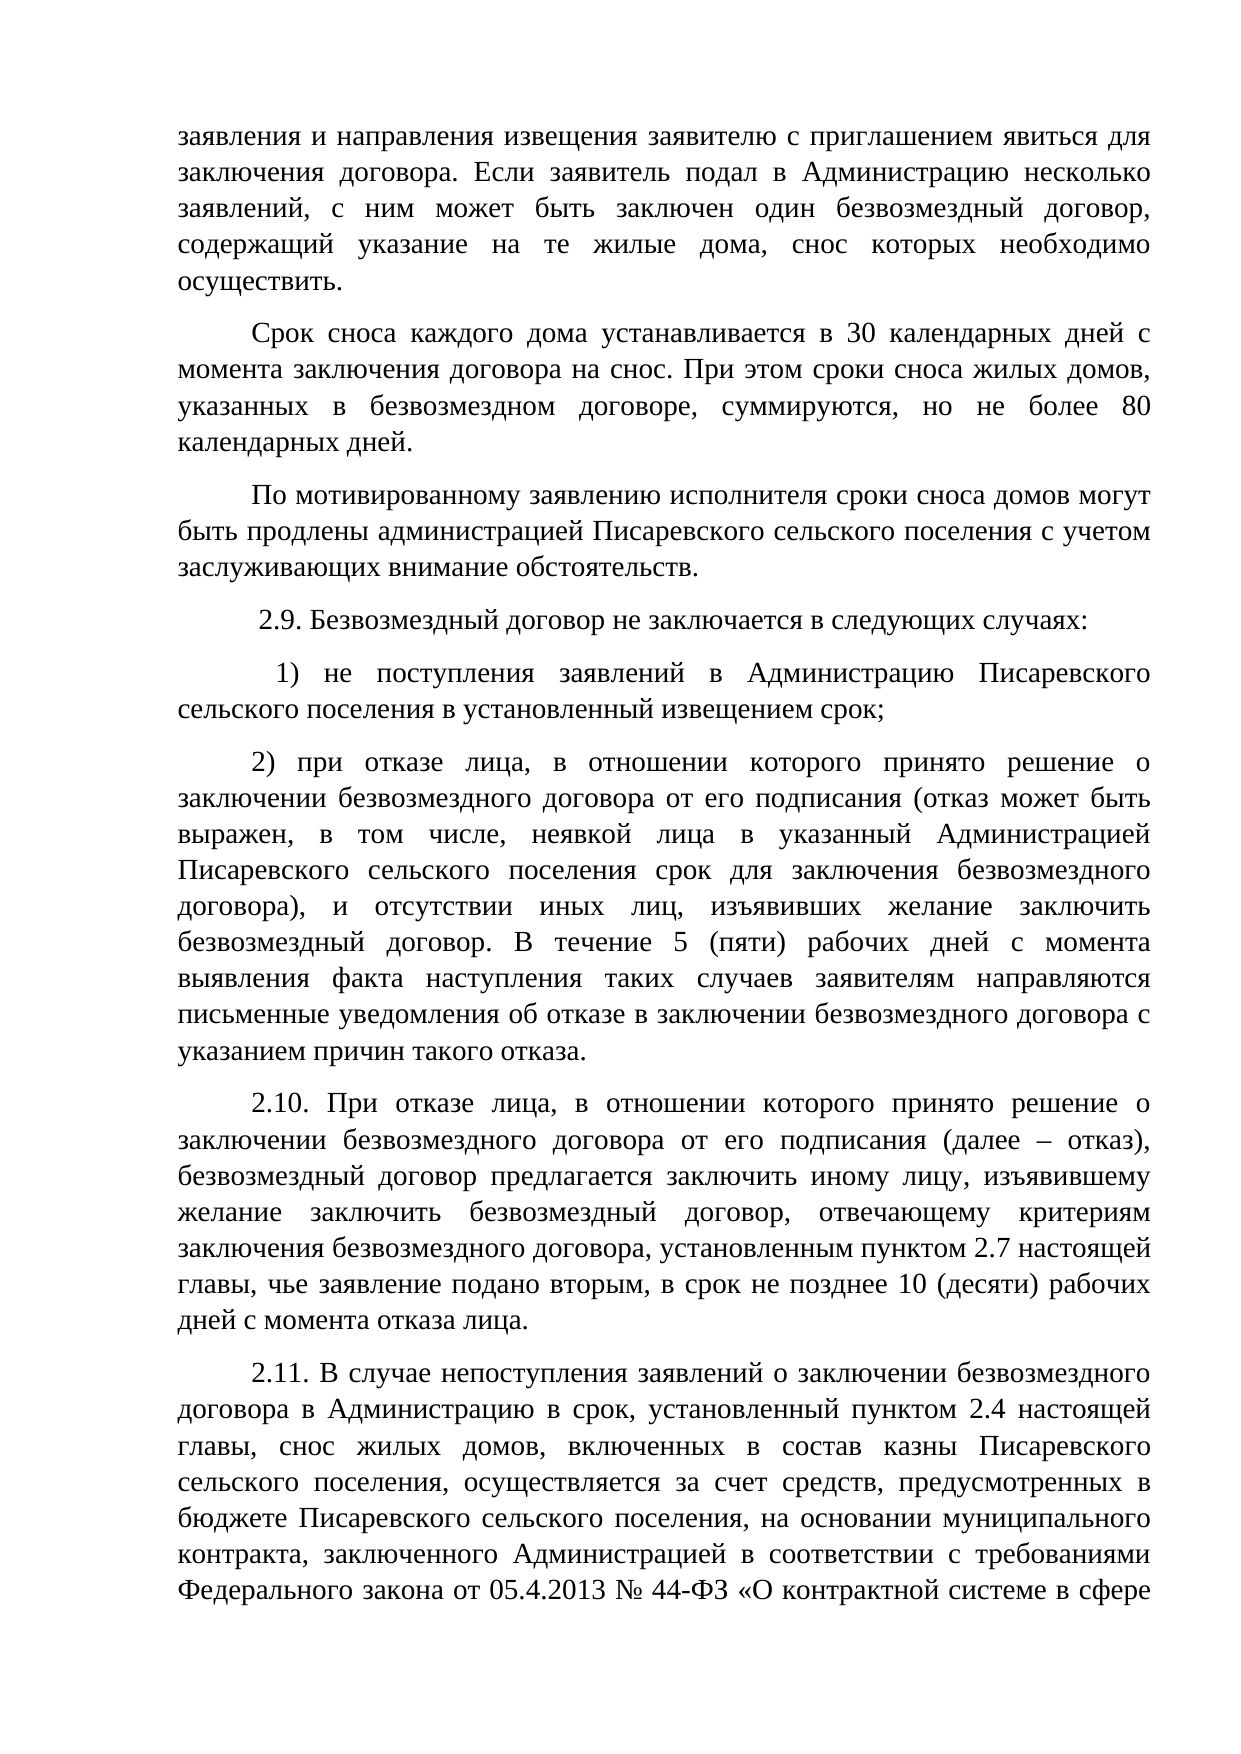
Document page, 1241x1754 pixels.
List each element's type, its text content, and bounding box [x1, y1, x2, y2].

text По мотивированному заявлению исполнителя сроки сноса домов могут быть продлены администрацией Писаревского сельского поселения с учетом заслуживающих внимание обстоятельств. [177, 477, 1152, 583]
text Срок сноса каждого дома устанавливается в 30 календарных дней с момента заключения договора на снос. При этом сроки сноса жилых домов, указанных в безвозмездном договоре, суммируются, но не более 80 календарных дней. [177, 316, 1152, 457]
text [177, 118, 1152, 296]
text 1) не поступления заявлений в Администрацию Писаревского сельского поселения в установленный извещением срок; [177, 655, 1152, 724]
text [177, 1355, 1152, 1606]
text 2.9. Безвозмездный договор не заключается в следующих случаях: [177, 602, 1152, 635]
text 2) при отказе лица, в отношении которого принято решение о заключении безвозмездного договора от его подписания (отказ может быть выражен, в том числе, неявкой лица в указанный Администрацией Писаревского сельского поселения срок для заключения безвозмездного договора), и отсутствии иных лиц, изъявивших желание заключить безвозмездный договор. В течение 5 (пяти) рабочих дней с момента выявления факта наступления таких случаев заявителям направляются письменные уведомления об отказе в заключении безвозмездного договора с указанием причин такого отказа. [177, 744, 1152, 1066]
text 2.10. При отказе лица, в отношении которого принято решение о заключении безвозмездного договора от его подписания (далее – отказ), безвозмездный договор предлагается заключить иному лицу, изъявившему желание заключить безвозмездный договор, отвечающему критериям заключения безвозмездного договора, установленным пунктом 2.7 настоящей главы, чье заявление подано вторым, в срок не позднее 10 (десяти) рабочих дней с момента отказа лица. [177, 1086, 1152, 1336]
